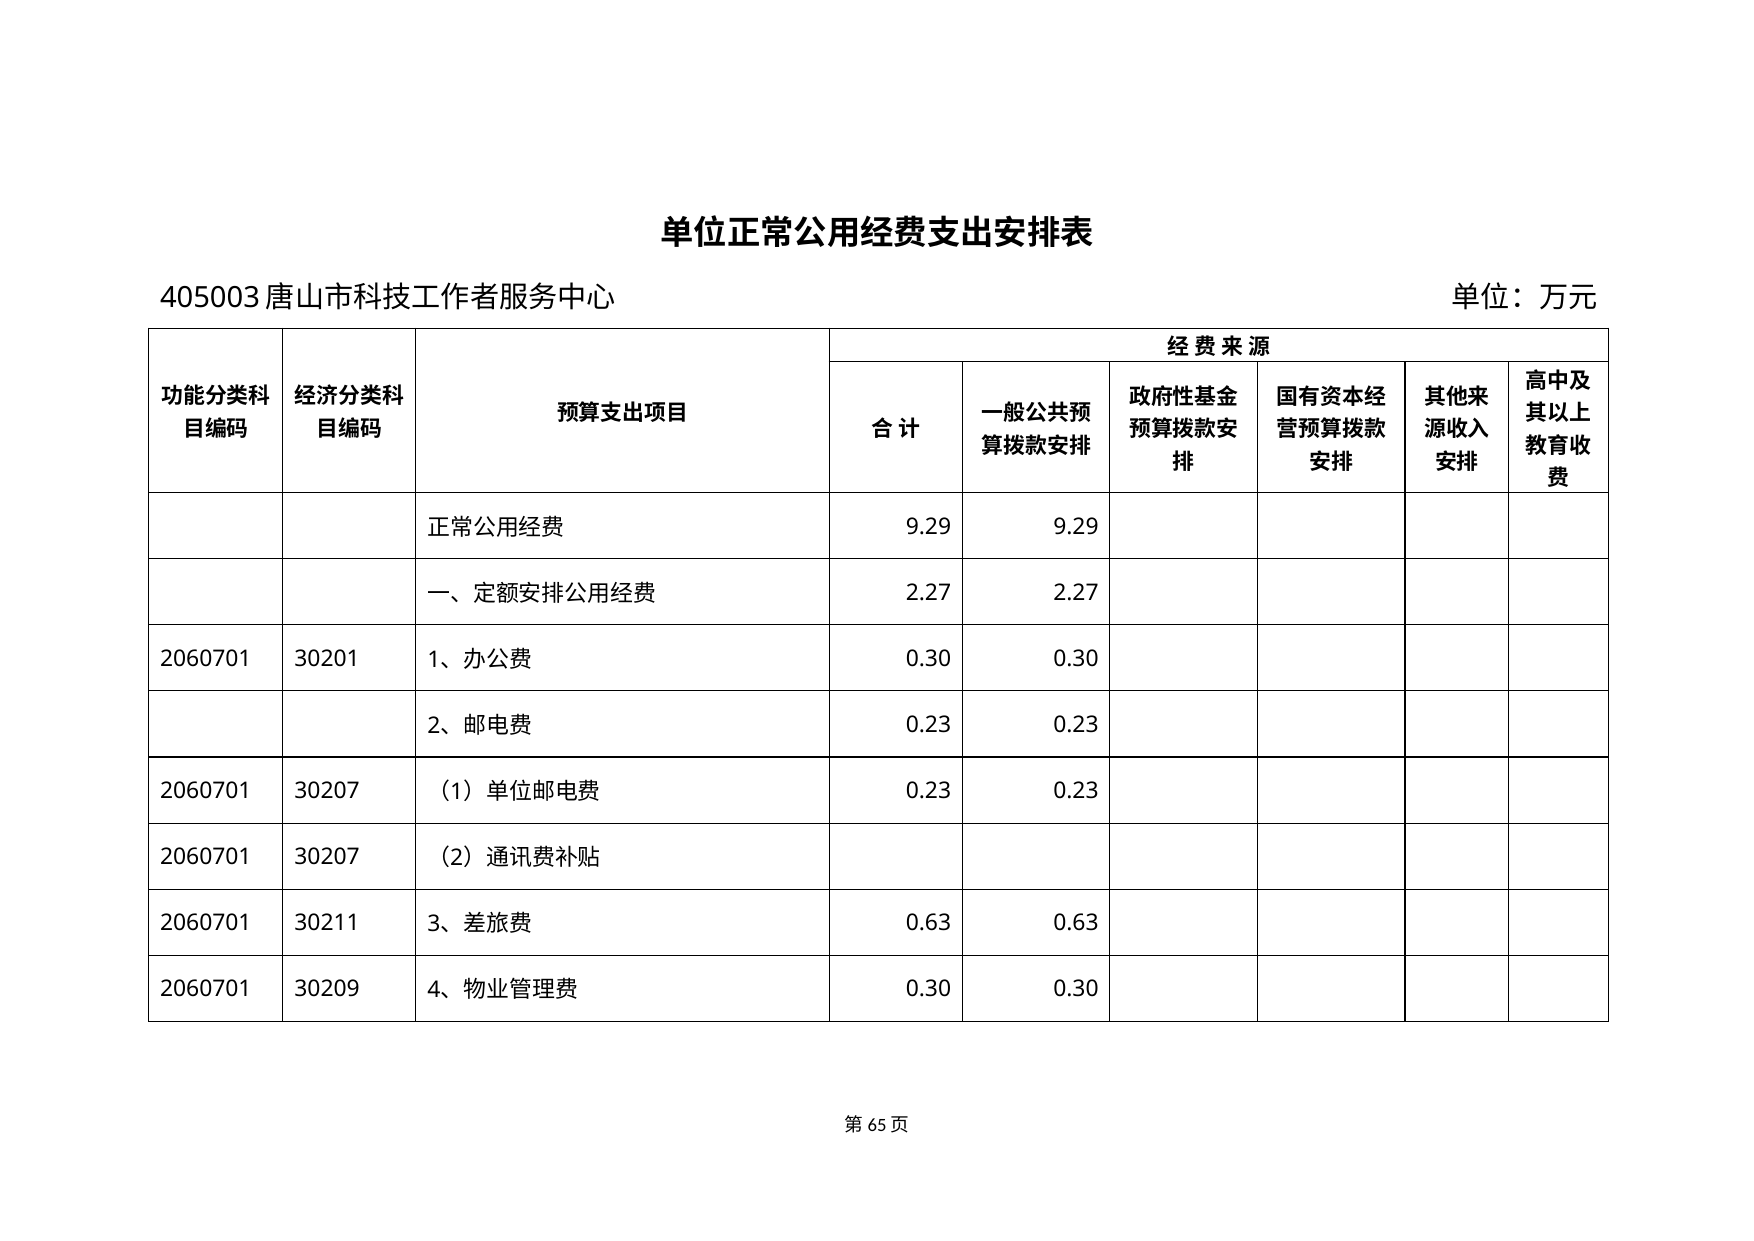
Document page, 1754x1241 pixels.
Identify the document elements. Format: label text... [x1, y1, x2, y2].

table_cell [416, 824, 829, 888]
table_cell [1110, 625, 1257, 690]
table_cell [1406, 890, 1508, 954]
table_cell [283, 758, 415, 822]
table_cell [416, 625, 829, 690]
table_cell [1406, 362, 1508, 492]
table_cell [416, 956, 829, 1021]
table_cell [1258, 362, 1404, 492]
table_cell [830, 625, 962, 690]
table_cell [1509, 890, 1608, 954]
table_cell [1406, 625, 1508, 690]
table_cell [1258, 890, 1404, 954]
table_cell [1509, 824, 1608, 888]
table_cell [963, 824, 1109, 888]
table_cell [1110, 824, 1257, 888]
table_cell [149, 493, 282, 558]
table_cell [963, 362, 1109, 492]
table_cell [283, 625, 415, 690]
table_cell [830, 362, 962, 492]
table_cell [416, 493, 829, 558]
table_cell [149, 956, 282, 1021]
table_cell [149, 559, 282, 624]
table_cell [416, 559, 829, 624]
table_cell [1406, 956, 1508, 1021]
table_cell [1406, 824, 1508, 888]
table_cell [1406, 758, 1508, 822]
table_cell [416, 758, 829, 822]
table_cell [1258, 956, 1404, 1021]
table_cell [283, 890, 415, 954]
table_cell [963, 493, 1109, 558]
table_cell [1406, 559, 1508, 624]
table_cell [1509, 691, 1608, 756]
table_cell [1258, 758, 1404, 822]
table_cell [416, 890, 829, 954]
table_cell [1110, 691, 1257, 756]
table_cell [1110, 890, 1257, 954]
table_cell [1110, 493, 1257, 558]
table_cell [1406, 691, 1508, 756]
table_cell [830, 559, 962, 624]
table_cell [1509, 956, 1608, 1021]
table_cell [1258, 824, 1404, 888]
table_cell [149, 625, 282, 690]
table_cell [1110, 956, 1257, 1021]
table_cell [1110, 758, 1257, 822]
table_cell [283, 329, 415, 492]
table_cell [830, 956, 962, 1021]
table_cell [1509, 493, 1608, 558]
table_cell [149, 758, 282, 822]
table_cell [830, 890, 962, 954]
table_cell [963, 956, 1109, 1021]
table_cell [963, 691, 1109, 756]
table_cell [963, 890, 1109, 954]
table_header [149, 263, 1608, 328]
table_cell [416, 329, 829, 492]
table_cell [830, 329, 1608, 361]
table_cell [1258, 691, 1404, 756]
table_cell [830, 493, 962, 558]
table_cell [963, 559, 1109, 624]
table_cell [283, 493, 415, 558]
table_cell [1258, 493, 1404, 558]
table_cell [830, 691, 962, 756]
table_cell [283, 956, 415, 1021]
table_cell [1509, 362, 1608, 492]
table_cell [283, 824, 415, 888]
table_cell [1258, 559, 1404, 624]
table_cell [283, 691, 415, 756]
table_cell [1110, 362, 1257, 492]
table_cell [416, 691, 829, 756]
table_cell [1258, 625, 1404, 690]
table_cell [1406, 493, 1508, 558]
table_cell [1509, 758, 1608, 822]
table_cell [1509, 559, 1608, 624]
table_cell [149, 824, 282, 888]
text 单位正常公用经费支出安排表 [150, 198, 1604, 263]
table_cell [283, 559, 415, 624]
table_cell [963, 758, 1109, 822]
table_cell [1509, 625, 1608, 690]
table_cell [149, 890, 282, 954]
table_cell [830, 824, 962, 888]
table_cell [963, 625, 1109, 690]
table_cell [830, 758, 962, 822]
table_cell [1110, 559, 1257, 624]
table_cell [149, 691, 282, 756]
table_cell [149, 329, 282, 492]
